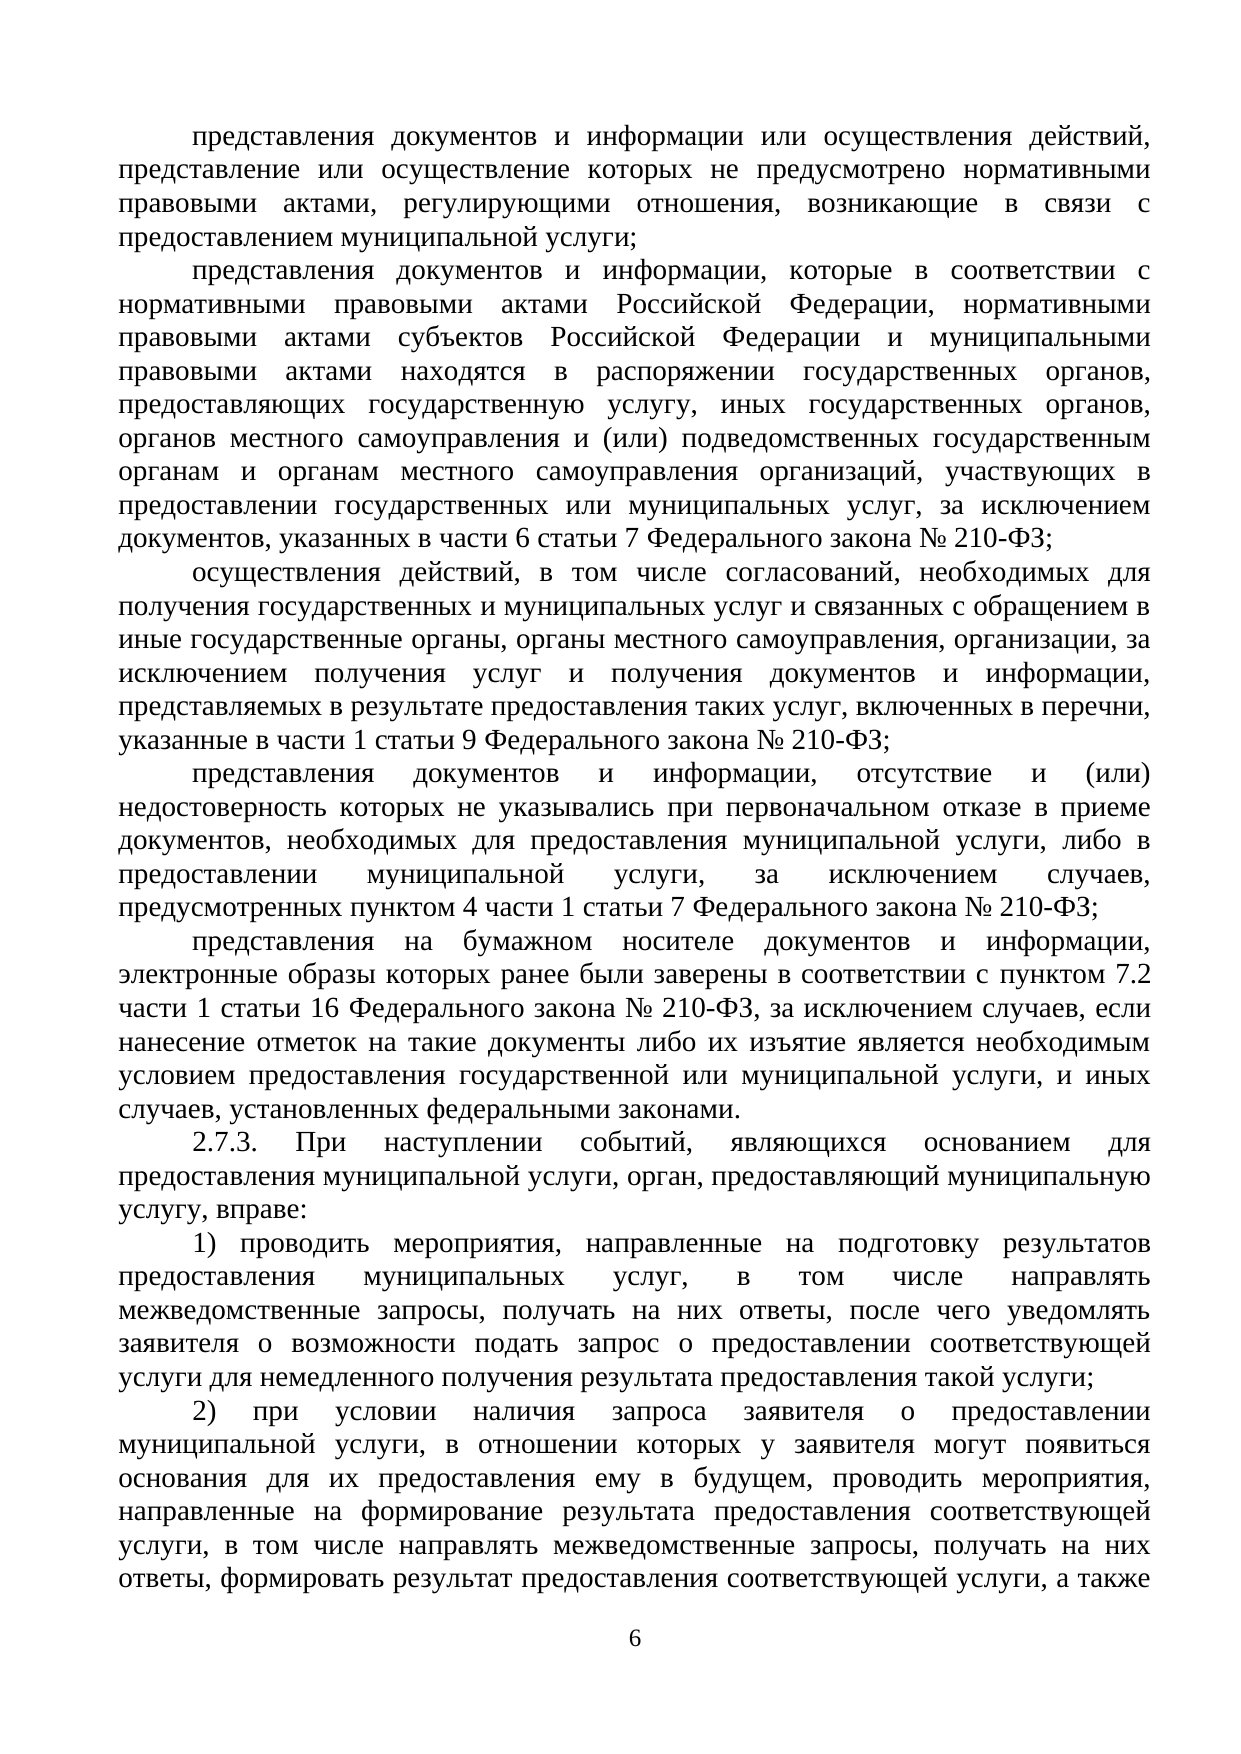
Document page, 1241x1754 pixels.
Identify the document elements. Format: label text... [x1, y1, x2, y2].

text представления документов и информации, которые в соответствии с нормативными правовыми актами Российской Федерации, нормативными правовыми актами субъектов Российской Федерации и муниципальными правовыми актами находятся в распоряжении государственных органов, предоставляющих государственную услугу, иных государственных органов, органов местного самоуправления и (или) подведомственных государственным органам и органам местного самоуправления организаций, участвующих в предоставлении государственных или муниципальных услуг, за исключением документов, указанных в части 6 статьи 7 Федерального закона № 210-ФЗ; [118, 252, 1152, 554]
text 2.7.3. При наступлении событий, являющихся основанием для предоставления муниципальной услуги, орган, предоставляющий муниципальную услугу, вправе: [118, 1124, 1152, 1225]
text представления на бумажном носителе документов и информации, электронные образы которых ранее были заверены в соответствии с пунктом 7.2 части 1 статьи 16 Федерального закона № 210-ФЗ, за исключением случаев, если нанесение отметок на такие документы либо их изъятие является необходимым условием предоставления государственной или муниципальной услуги, и иных случаев, установленных федеральными законами. [118, 923, 1152, 1124]
text 1) проводить мероприятия, направленные на подготовку результатов предоставления муниципальных услуг, в том числе направлять межведомственные запросы, получать на них ответы, после чего уведомлять заявителя о возможности подать запрос о предоставлении соответствующей услуги для немедленного получения результата предоставления такой услуги; [118, 1225, 1152, 1393]
text представления документов и информации или осуществления действий, представление или осуществление которых не предусмотрено нормативными правовыми актами, регулирующими отношения, возникающие в связи с предоставлением муниципальной услуги; [118, 118, 1152, 252]
text представления документов и информации, отсутствие и (или) недостоверность которых не указывались при первоначальном отказе в приеме документов, необходимых для предоставления муниципальной услуги, либо в предоставлении муниципальной услуги, за исключением случаев, предусмотренных пунктом 4 части 1 статьи 7 Федерального закона № 210-ФЗ; [118, 755, 1152, 923]
text осуществления действий, в том числе согласований, необходимых для получения государственных и муниципальных услуг и связанных с обращением в иные государственные органы, органы местного самоуправления, организации, за исключением получения услуг и получения документов и информации, представляемых в результате предоставления таких услуг, включенных в перечни, указанные в части 1 статьи 9 Федерального закона № 210-ФЗ; [118, 554, 1152, 755]
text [118, 1393, 1152, 1594]
